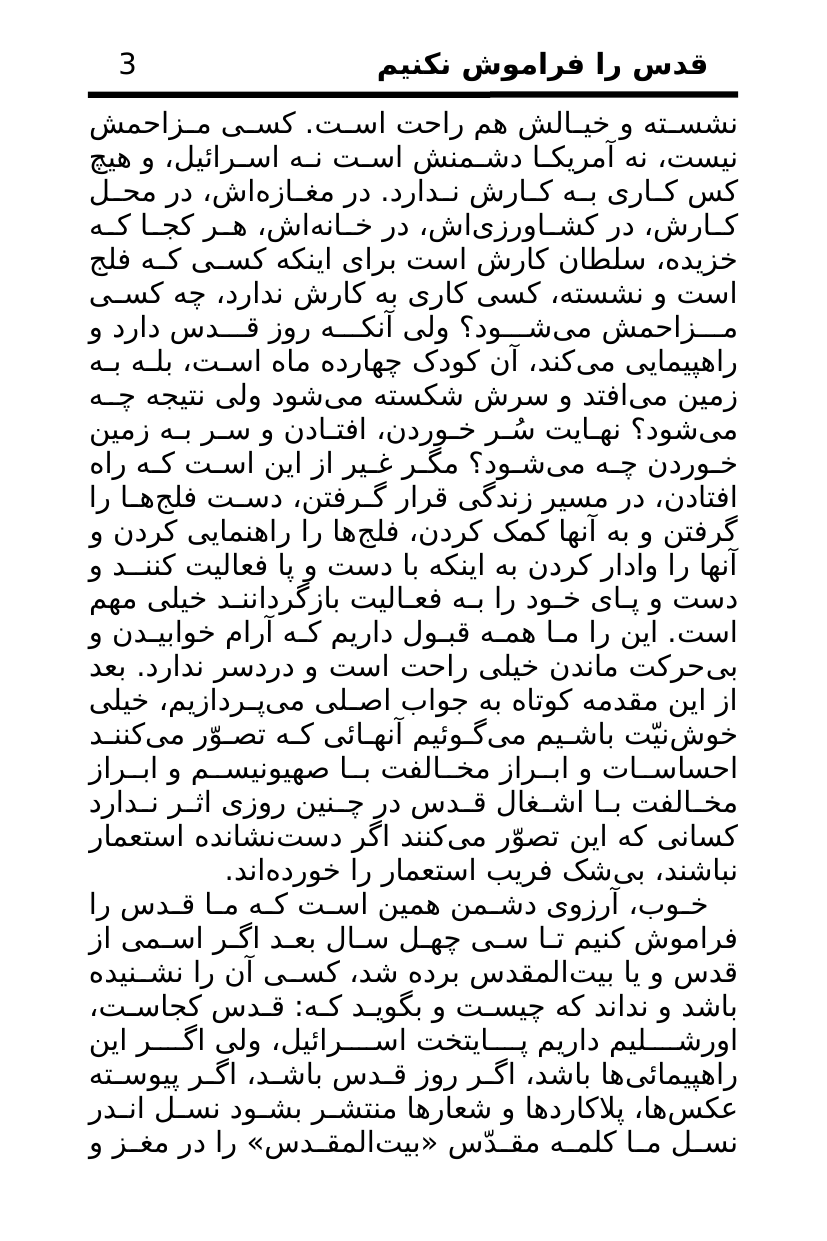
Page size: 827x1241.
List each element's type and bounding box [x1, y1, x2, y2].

text [89, 106, 738, 887]
text [89, 887, 738, 1159]
